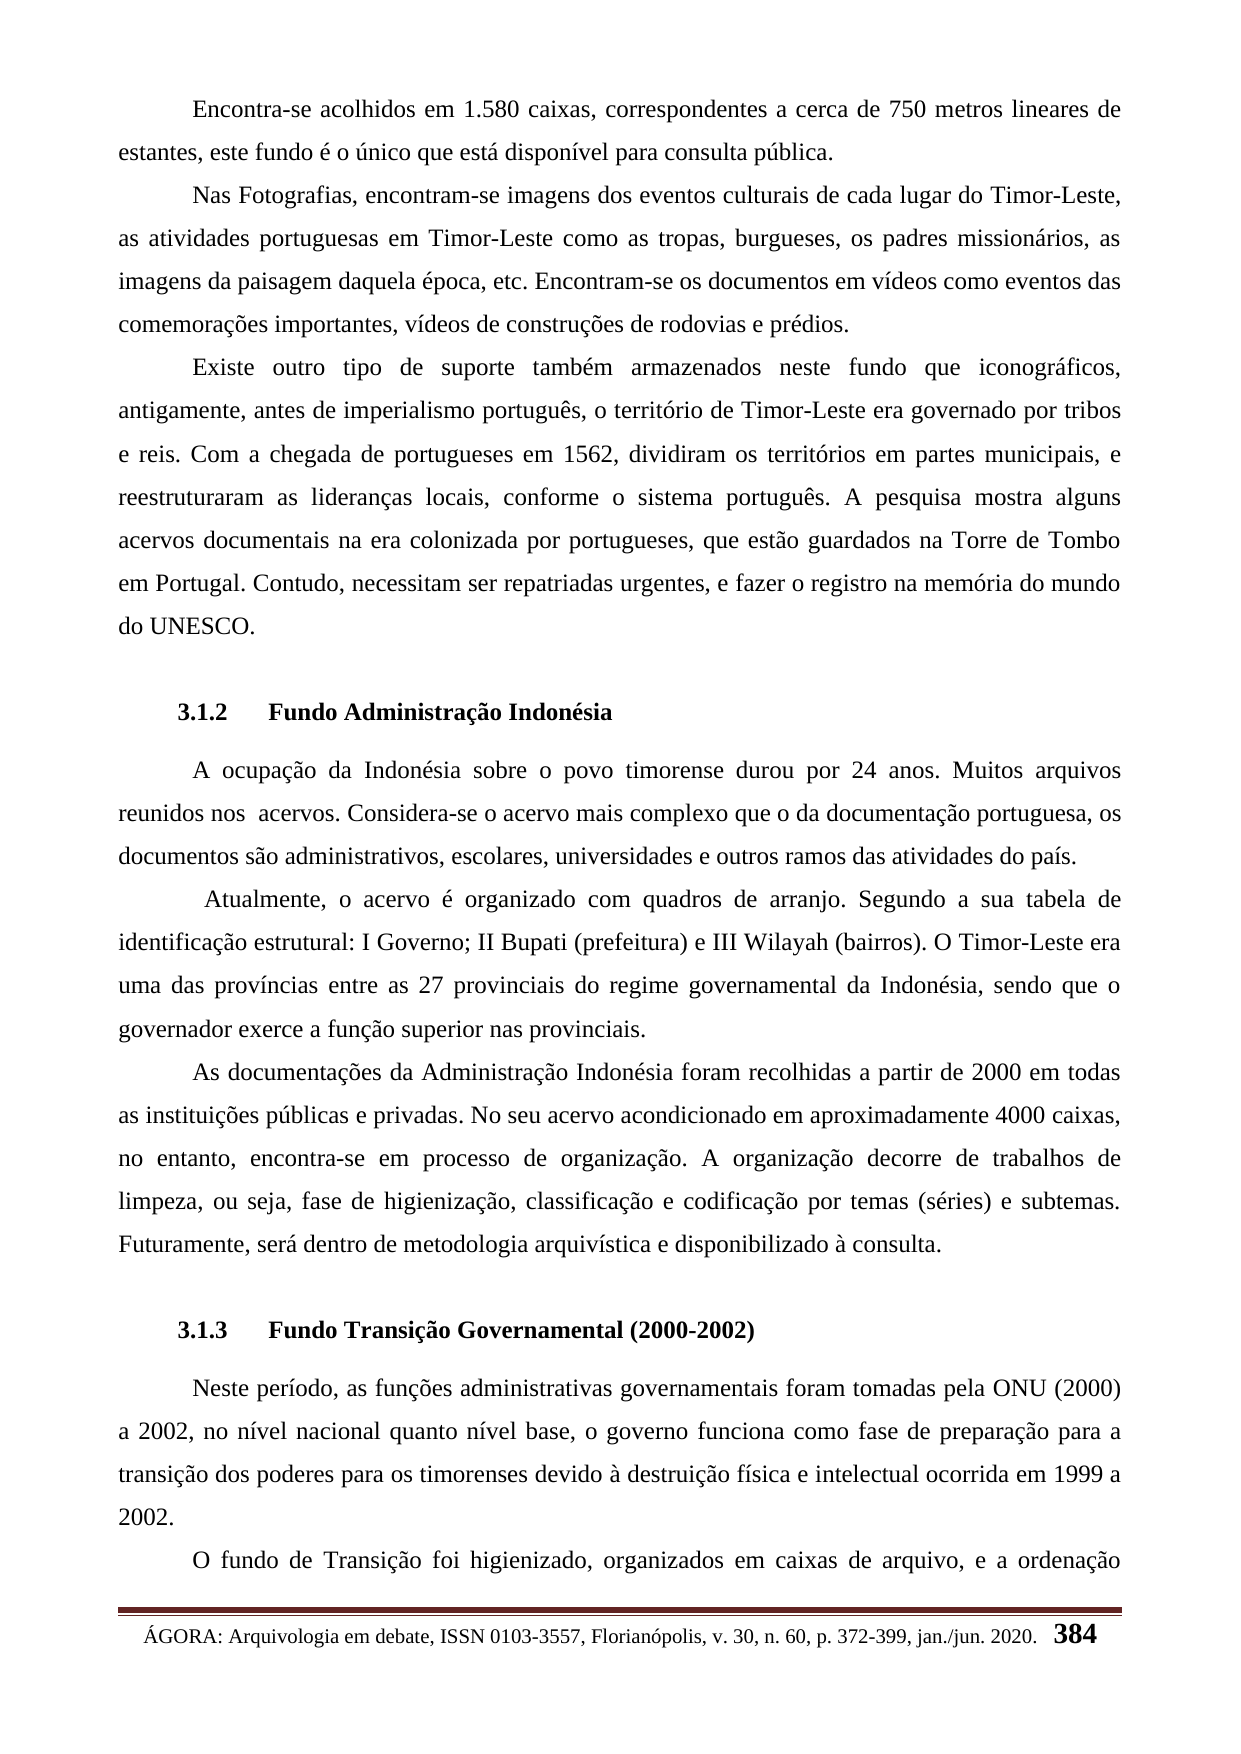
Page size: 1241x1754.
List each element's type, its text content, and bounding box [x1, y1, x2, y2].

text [118, 1546, 1122, 1574]
text Neste período, as funções administrativas governamentais foram tomadas pela ONU (2000) a 2002, no nível nacional quanto nível base, o governo funciona como fase de preparação para a transição dos poderes para os timorenses devido à destruição física e intelectual ocorrida em 1999 a 2002. [118, 1373, 1122, 1531]
list 3.1.2 Fundo Administração Indonésia [118, 697, 1122, 726]
list 3.1.3 Fundo Transição Governamental (2000-2002) [118, 1316, 1122, 1344]
text Existe outro tipo de suporte também armazenados neste fundo que iconográficos, antigamente, antes de imperialismo português, o território de Timor-Leste era governado por tribos e reis. Com a chegada de portugueses em 1562, dividiram os territórios em partes municipais, e reestruturaram as lideranças locais, conforme o sistema português. A pesquisa mostra alguns acervos documentais na era colonizada por portugueses, que estão guardados na Torre de Tombo em Portugal. Contudo, necessitam ser repatriadas urgentes, e fazer o registro na memória do mundo do UNESCO. [118, 352, 1122, 640]
text Nas Fotografias, encontram-se imagens dos eventos culturais de cada lugar do Timor-Leste, as atividades portuguesas em Timor-Leste como as tropas, burgueses, os padres missionários, as imagens da paisagem daquela época, etc. Encontram-se os documentos em vídeos como eventos das comemorações importantes, vídeos de construções de rodovias e prédios. [118, 180, 1122, 338]
text Encontra-se acolhidos em 1.580 caixas, correspondentes a cerca de 750 metros lineares de estantes, este fundo é o único que está disponível para consulta pública. [118, 94, 1122, 166]
text Atualmente, o acervo é organizado com quadros de arranjo. Segundo a sua tabela de identificação estrutural: I Governo; II Bupati (prefeitura) e III Wilayah (bairros). O Timor-Leste era uma das províncias entre as 27 provinciais do regime governamental da Indonésia, sendo que o governador exerce a função superior nas provinciais. [118, 884, 1122, 1042]
text As documentações da Administração Indonésia foram recolhidas a partir de 2000 em todas as instituições públicas e privadas. No seu acervo acondicionado em aproximadamente 4000 caixas, no entanto, encontra-se em processo de organização. A organização decorre de trabalhos de limpeza, ou seja, fase de higienização, classificação e codificação por temas (séries) e subtemas. Futuramente, será dentro de metodologia arquivística e disponibilizado à consulta. [118, 1057, 1122, 1258]
text A ocupação da Indonésia sobre o povo timorense durou por 24 anos. Muitos arquivos reunidos nos acervos. Considera-se o acervo mais complexo que o da documentação portuguesa, os documentos são administrativos, escolares, universidades e outros ramos das atividades do país. [118, 755, 1122, 870]
